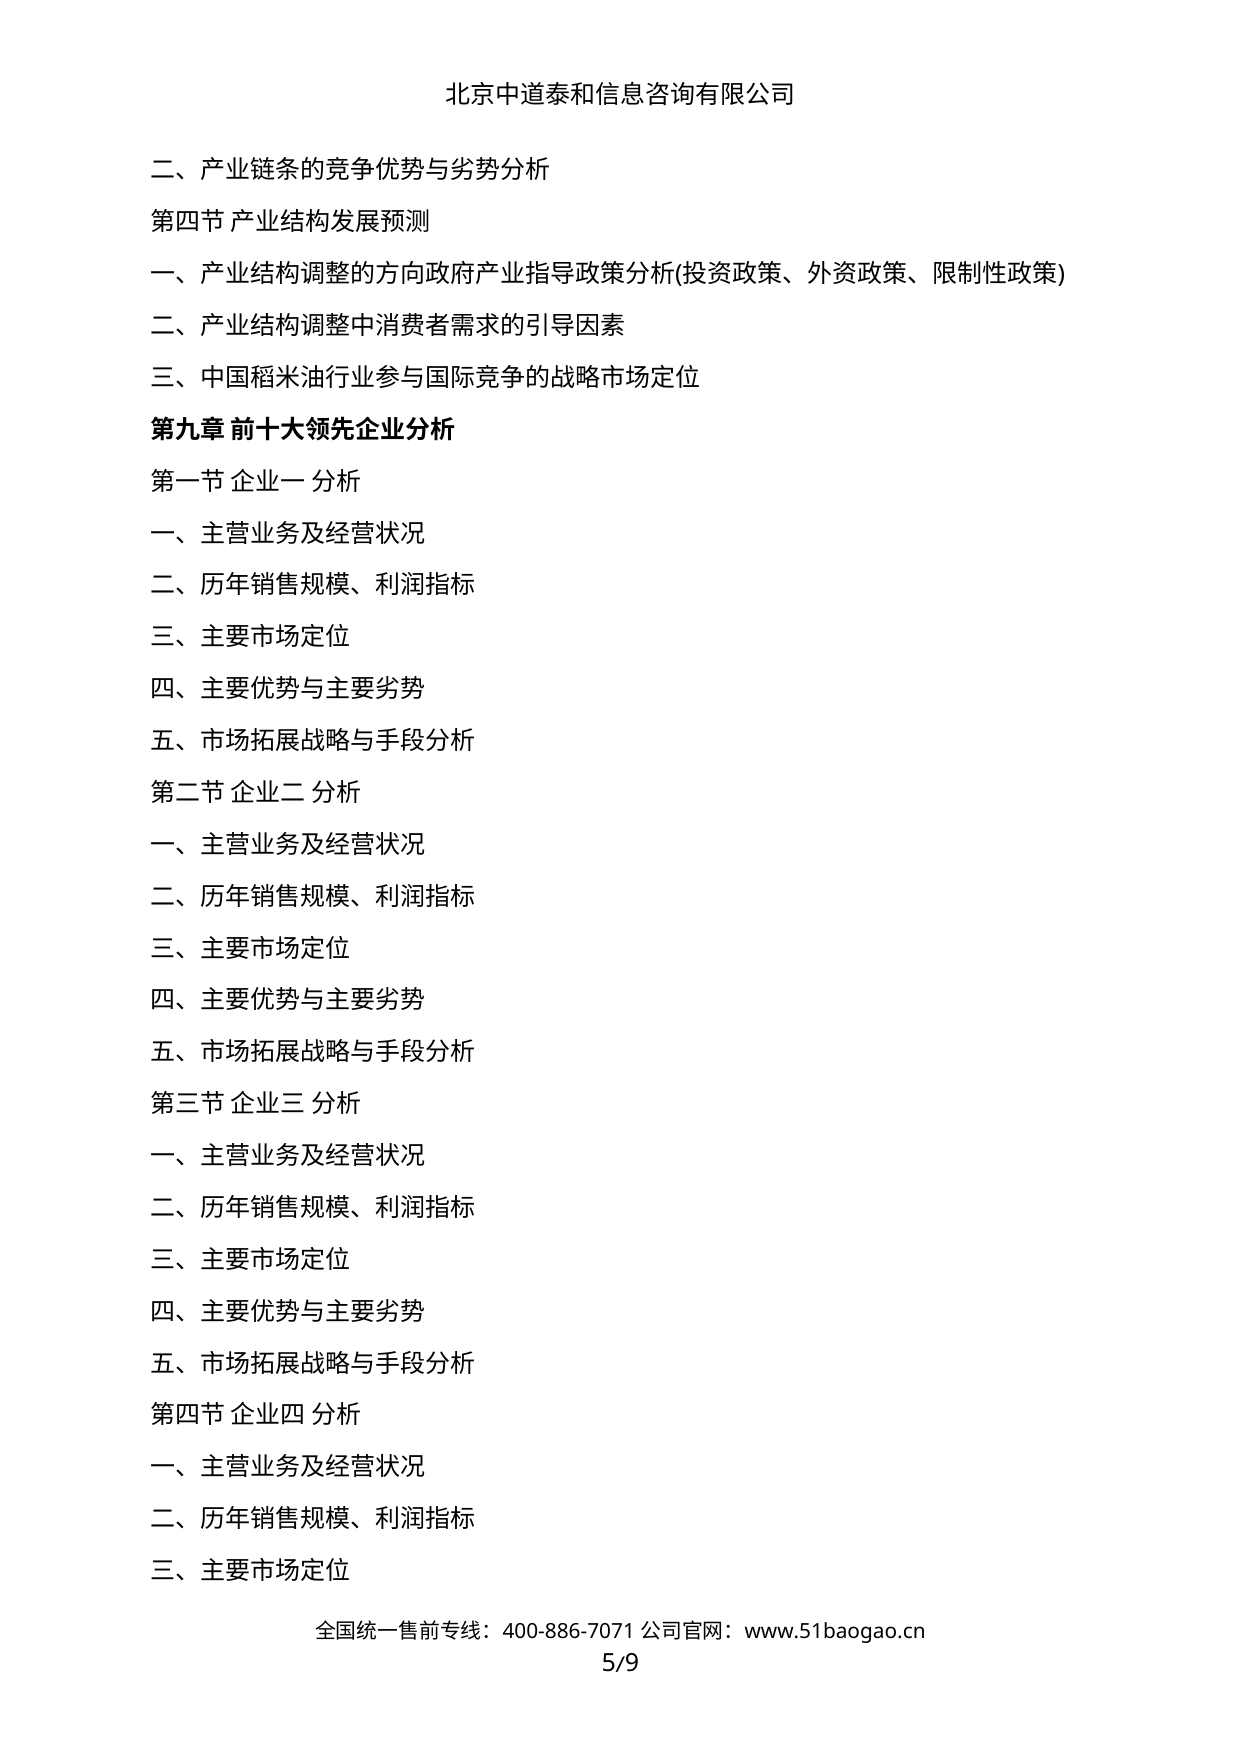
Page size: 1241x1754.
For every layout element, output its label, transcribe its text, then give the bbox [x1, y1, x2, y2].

text 四、主要优势与主要劣势 [150, 1291, 1090, 1327]
text 三、主要市场定位 [150, 1551, 1090, 1587]
text 五、市场拓展战略与手段分析 [150, 1343, 1090, 1379]
text 一、主营业务及经营状况 [150, 1447, 1090, 1483]
text 三、主要市场定位 [150, 617, 1090, 653]
text 三、中国稻米油行业参与国际竞争的战略市场定位 [150, 357, 1090, 394]
text 三、主要市场定位 [150, 1239, 1090, 1276]
text 第三节 企业三 分析 [150, 1084, 1090, 1120]
text 二、历年销售规模、利润指标 [150, 876, 1090, 912]
text 五、市场拓展战略与手段分析 [150, 1032, 1090, 1068]
text 三、主要市场定位 [150, 928, 1090, 964]
text 一、主营业务及经营状况 [150, 513, 1090, 549]
text 二、历年销售规模、利润指标 [150, 1499, 1090, 1535]
text 二、产业链条的竞争优势与劣势分析 [150, 150, 1090, 186]
text 二、产业结构调整中消费者需求的引导因素 [150, 306, 1090, 342]
text 一、产业结构调整的方向政府产业指导政策分析(投资政策、外资政策、限制性政策) [150, 254, 1090, 290]
text 第四节 产业结构发展预测 [150, 202, 1090, 238]
text 二、历年销售规模、利润指标 [150, 1187, 1090, 1224]
text 第一节 企业一 分析 [150, 461, 1090, 497]
text 五、市场拓展战略与手段分析 [150, 721, 1090, 757]
text 一、主营业务及经营状况 [150, 824, 1090, 861]
text 二、历年销售规模、利润指标 [150, 565, 1090, 601]
text 第二节 企业二 分析 [150, 772, 1090, 809]
text 一、主营业务及经营状况 [150, 1136, 1090, 1172]
text 四、主要优势与主要劣势 [150, 980, 1090, 1016]
text 第四节 企业四 分析 [150, 1395, 1090, 1431]
text 第九章 前十大领先企业分析 [150, 409, 1090, 446]
text 四、主要优势与主要劣势 [150, 669, 1090, 705]
